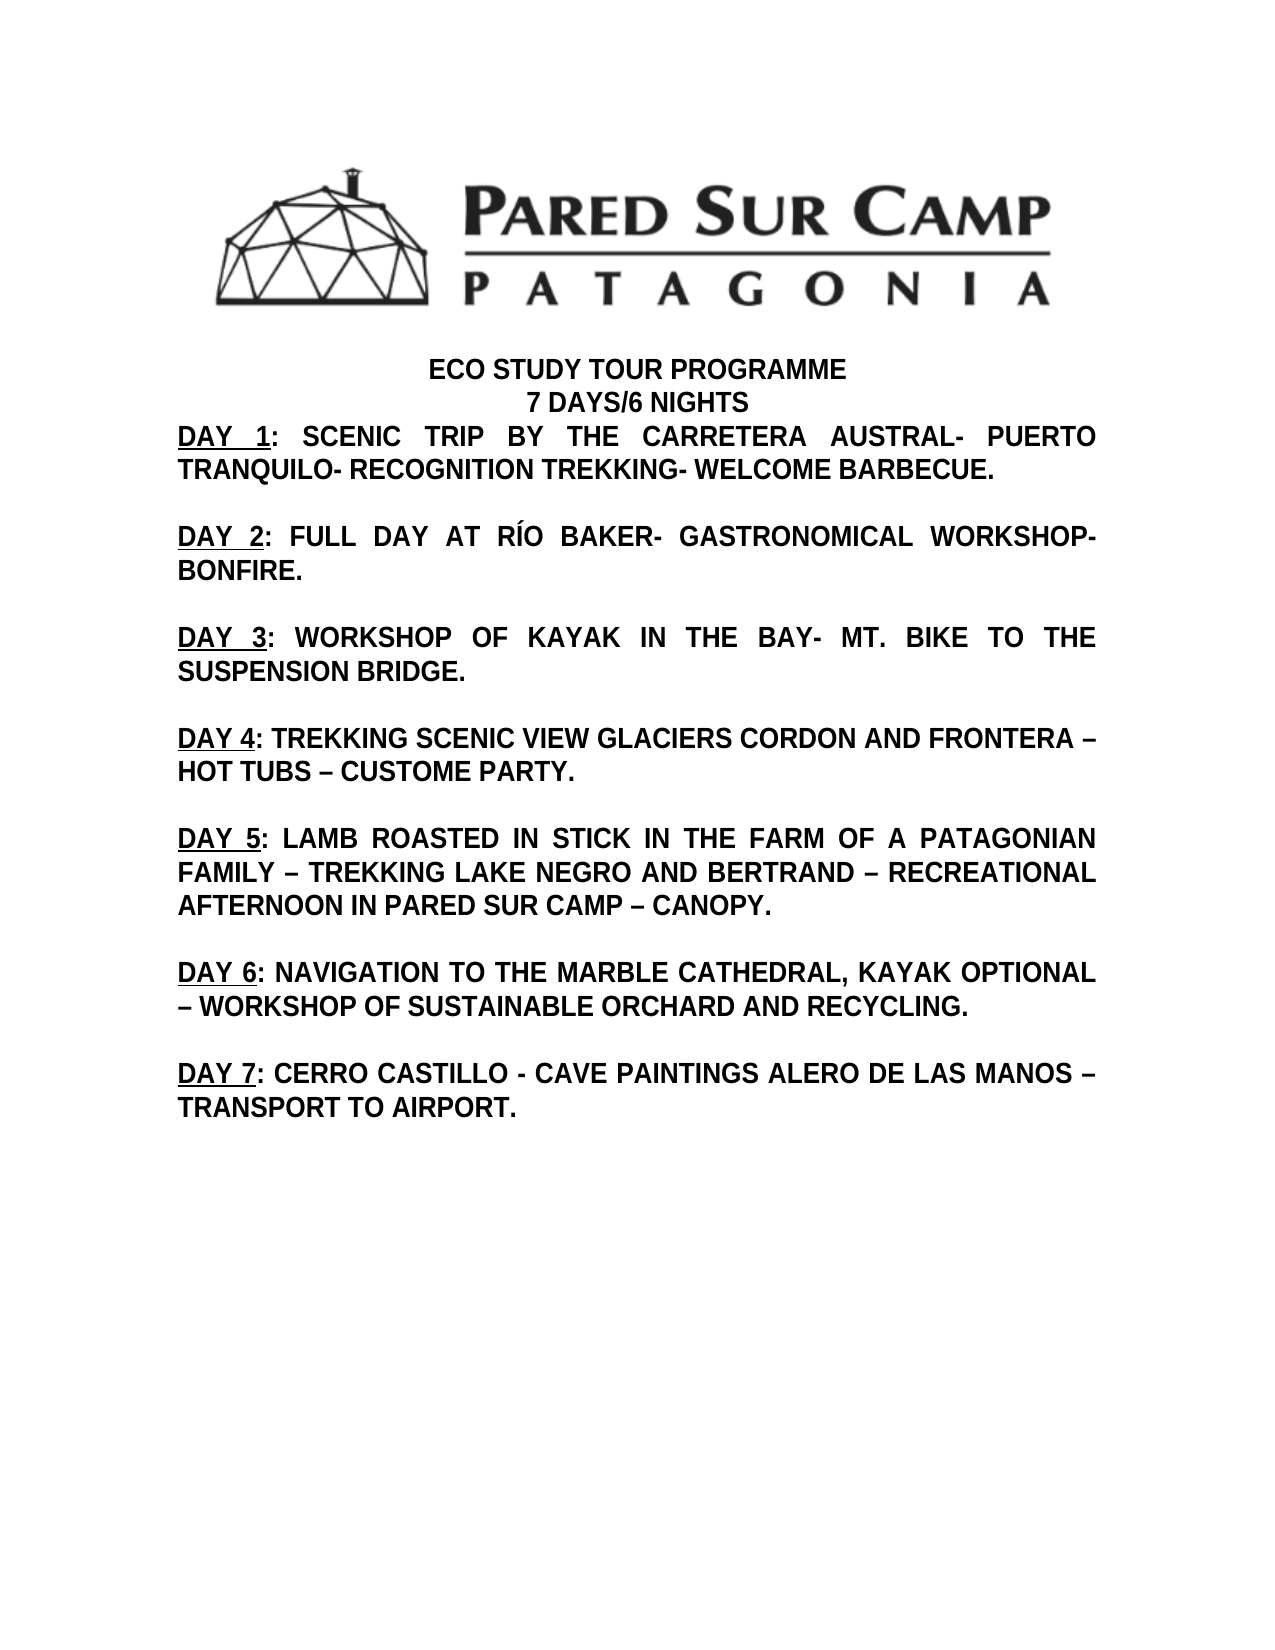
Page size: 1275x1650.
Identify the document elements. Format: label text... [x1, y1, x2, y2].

subtitle DAY 3: WORKSHOP OF KAYAK IN THE BAY- MT. BIKE TO THE SUSPENSION BRIDGE. [177, 620, 1098, 687]
subtitle DAY 5: LAMB ROASTED IN STICK IN THE FARM OF A PATAGONIAN FAMILY – TREKKING LAKE NEGRO AND BERTRAND – RECREATIONAL AFTERNOON IN PARED SUR CAMP – CANOPY. [177, 821, 1098, 922]
subtitle DAY 1: SCENIC TRIP BY THE CARRETERA AUSTRAL- PUERTO TRANQUILO- RECOGNITION TREKKING- WELCOME BARBECUE. [177, 419, 1098, 486]
subtitle ECO STUDY TOUR PROGRAMME [177, 352, 1098, 385]
subtitle DAY 2: FULL DAY AT RÍO BAKER- GASTRONOMICAL WORKSHOP- BONFIRE. [177, 519, 1098, 586]
subtitle DAY 7: CERRO CASTILLO - CAVE PAINTINGS ALERO DE LAS MANOS – TRANSPORT TO AIRPORT. [177, 1056, 1098, 1123]
subtitle DAY 4: TREKKING SCENIC VIEW GLACIERS CORDON AND FRONTERA – HOT TUBS – CUSTOME PARTY. [177, 721, 1098, 788]
picture [209, 147, 1066, 327]
subtitle DAY 6: NAVIGATION TO THE MARBLE CATHEDRAL, KAYAK OPTIONAL – WORKSHOP OF SUSTAINABLE ORCHARD AND RECYCLING. [177, 955, 1098, 1022]
subtitle 7 DAYS/6 NIGHTS [177, 385, 1098, 419]
